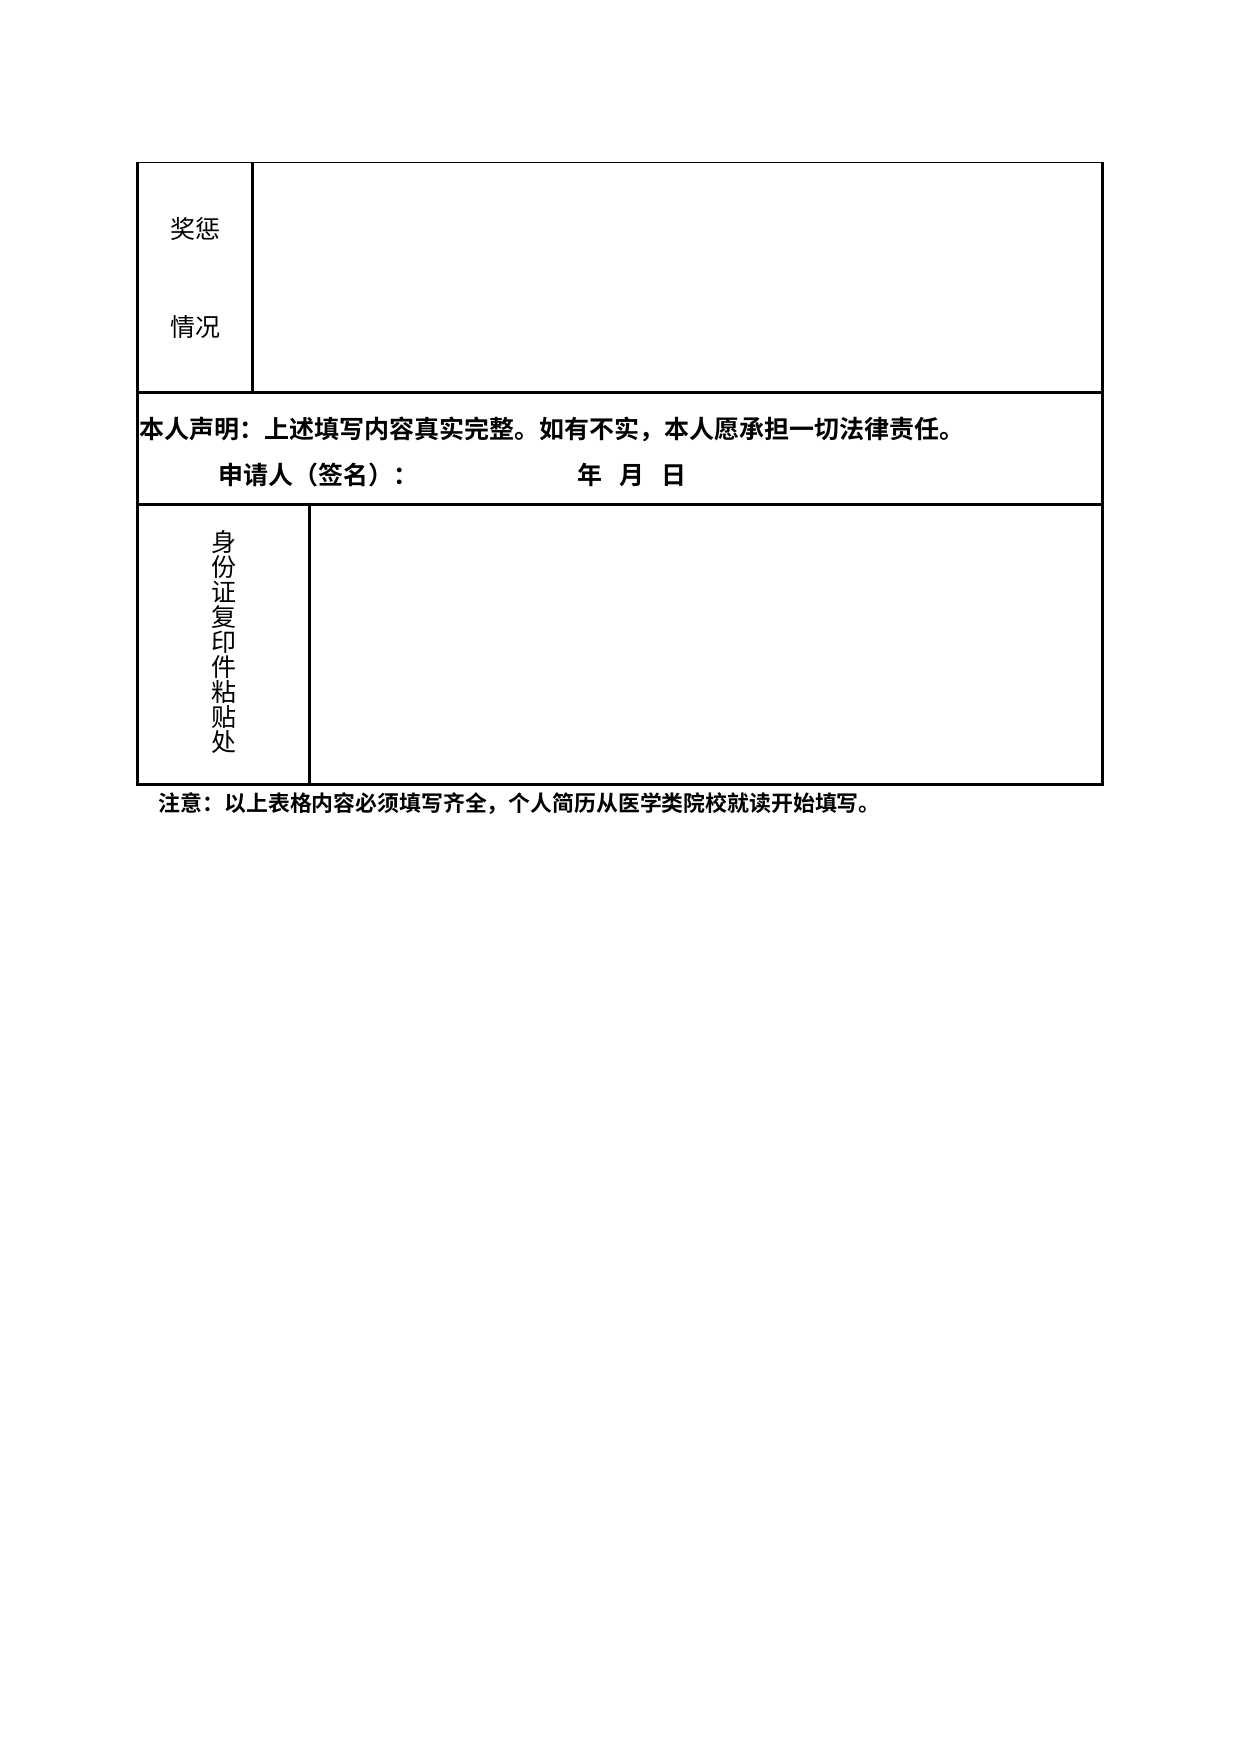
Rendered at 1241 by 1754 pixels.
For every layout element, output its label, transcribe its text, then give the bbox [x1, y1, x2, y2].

table_cell 本人声明：上述填写内容真实完整。如有不实，本人愿承担一切法律责任。 申请人（签名）： 年 月 日 [139, 394, 1101, 502]
table_cell [311, 506, 1101, 782]
table_cell 奖惩 情况 [139, 163, 251, 391]
text 注意：以上表格内容必须填写齐全，个人简历从医学类院校就读开始填写。 [158, 786, 1053, 818]
table_cell [254, 163, 1101, 391]
table_cell 身 份 证 复 印 件 粘 贴 处 [139, 506, 308, 782]
